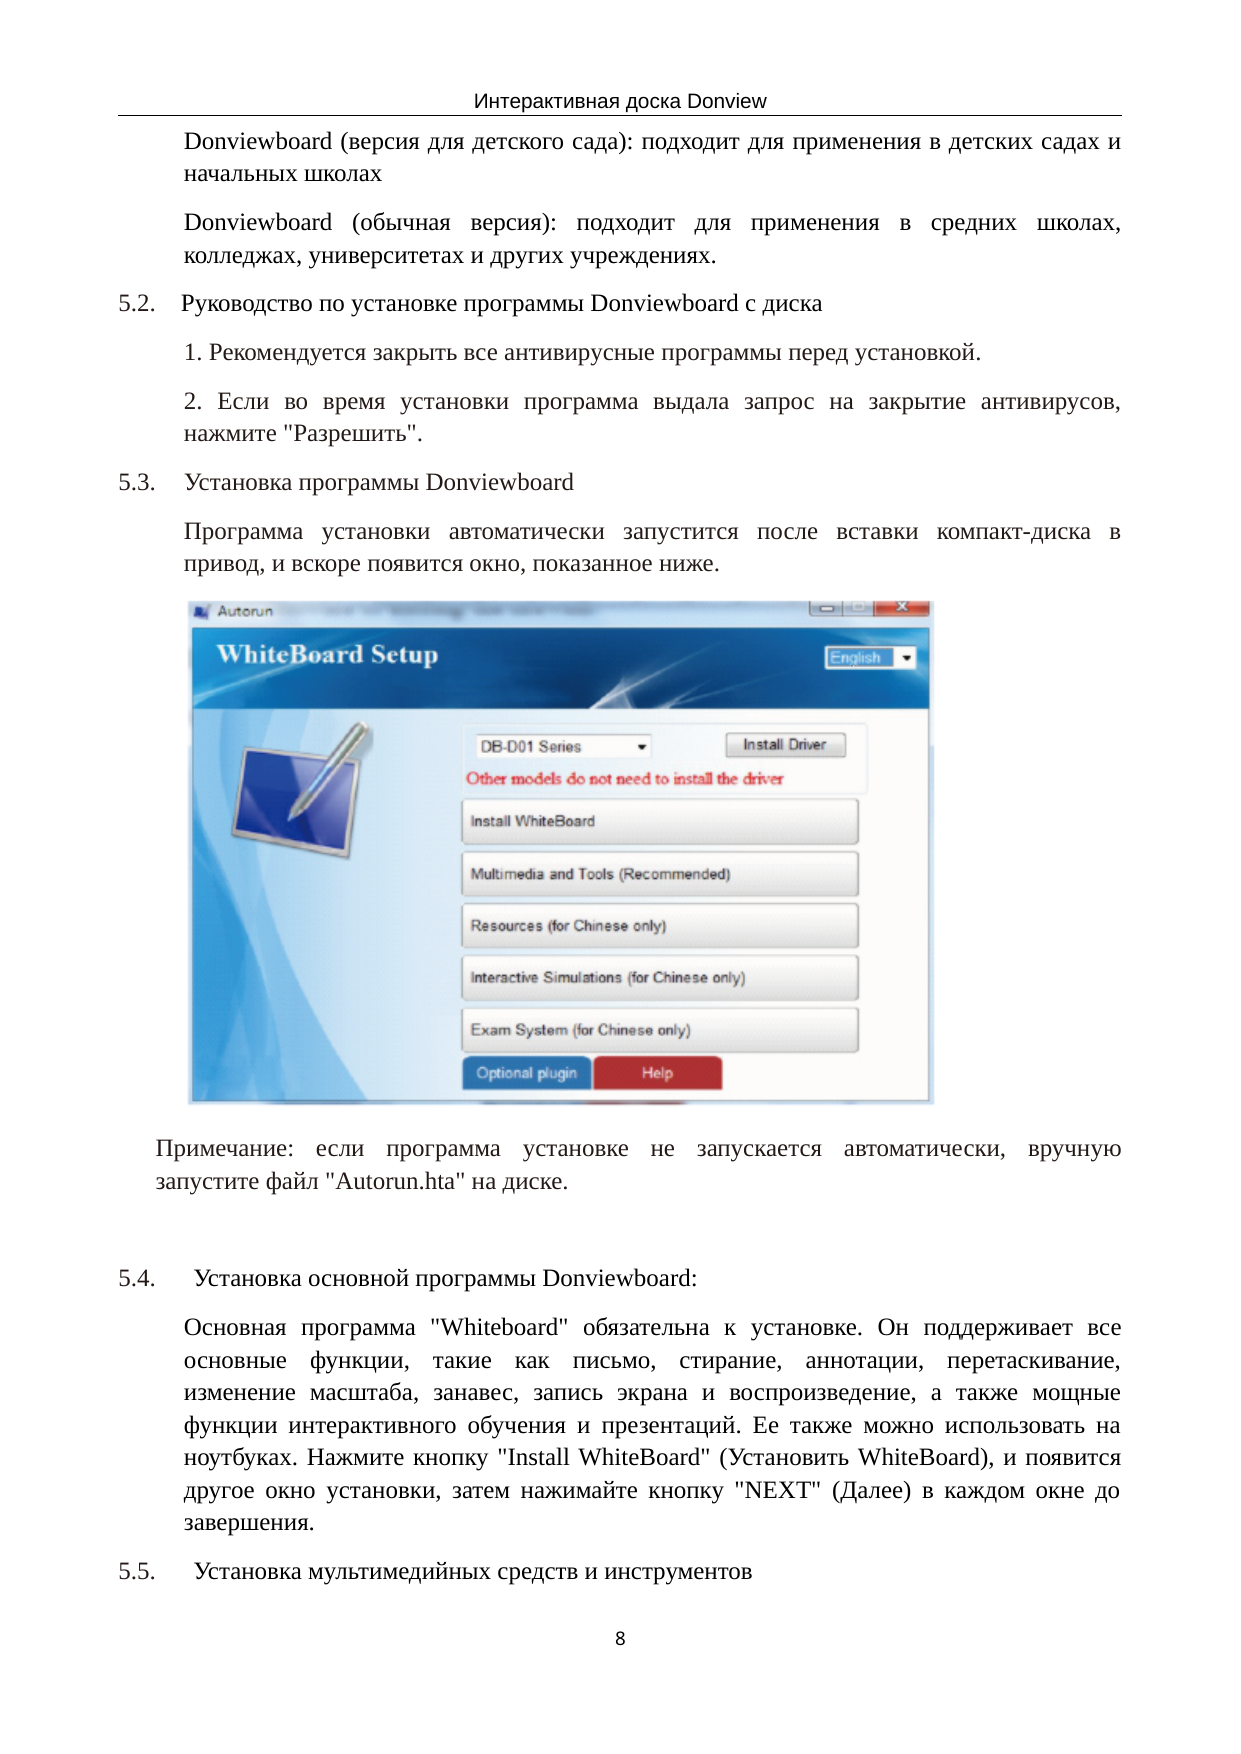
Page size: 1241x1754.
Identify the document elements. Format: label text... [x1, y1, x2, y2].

text Примечание: если программа установке не запускается автоматически, вручную запустите файл "Autorun.hta" на диске. [155, 1132, 1122, 1197]
text 5.5. Установка мультимедийных средств и инструментов [118, 1554, 1122, 1587]
text 5.4. Установка основной программы Donviewboard: [118, 1262, 1122, 1294]
text Программа установки автоматически запустится после вставки компакт-диска в привод, и вскоре появится окно, показанное ниже. [184, 514, 1122, 579]
text Основная программа "Whiteboard" обязательна к установке. Он поддерживает все основные функции, такие как письмо, стирание, аннотации, перетаскивание, изменение масштаба, занавес, запись экрана и воспроизведение, а также мощные функции интерактивного обучения и презентаций. Ее также можно использовать на ноутбуках. Нажмите кнопку "Install WhiteBoard" (Установить WhiteBoard), и появится другое окно установки, затем нажимайте кнопку "NEXT" (Далее) в каждом окне до завершения. [184, 1310, 1122, 1538]
text Donviewboard (обычная версия): подходит для применения в средних школах, колледжах, университетах и других учреждениях. [184, 205, 1122, 270]
text Donviewboard (версия для детского сада): подходит для применения в детских садах и начальных школах [184, 124, 1122, 189]
text 5.2. Руководство по установке программы Donviewboard с диска [118, 287, 1122, 319]
text 1. Рекомендуется закрыть все антивирусные программы перед установкой. [184, 335, 1122, 368]
picture [183, 595, 936, 1111]
text 2. Если во время установки программа выдала запрос на закрытие антивирусов, нажмите "Разрешить". [184, 384, 1122, 449]
text 5.3. Установка программы Donviewboard [118, 465, 1122, 498]
